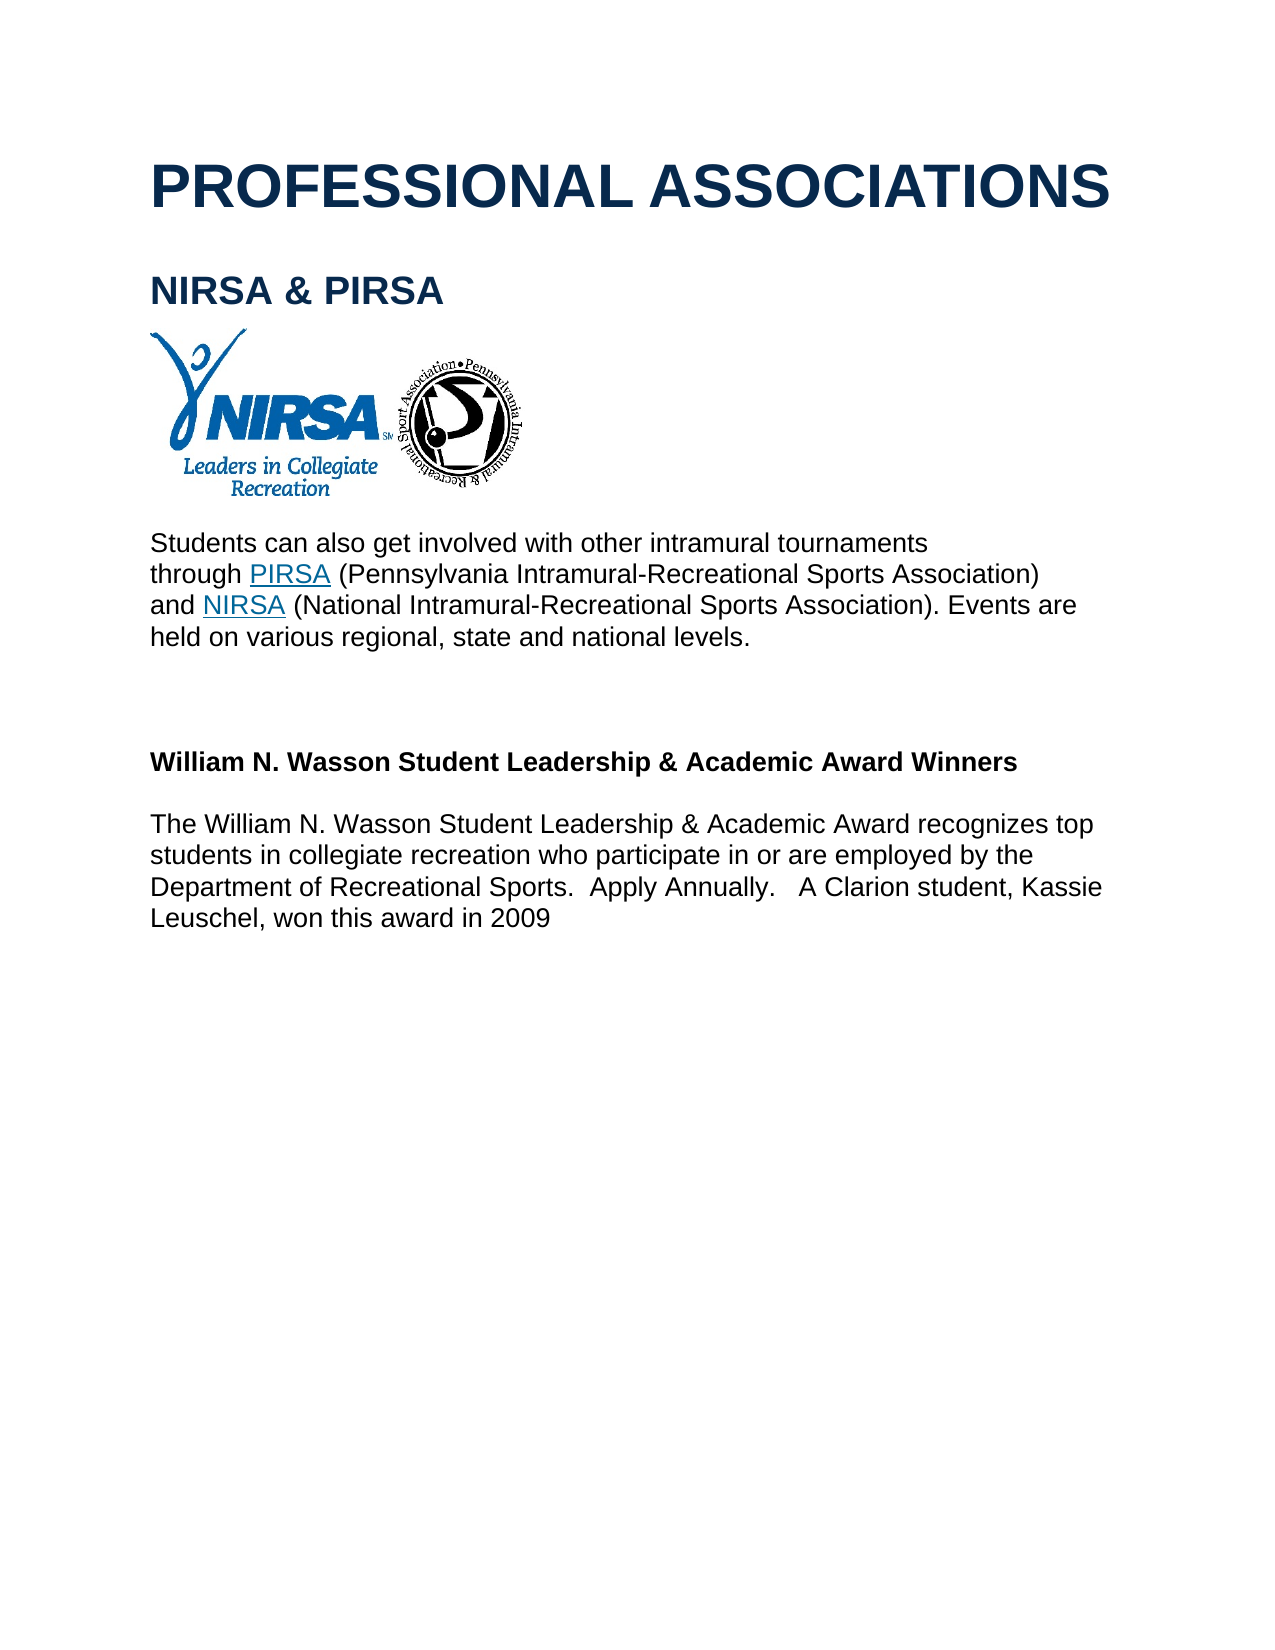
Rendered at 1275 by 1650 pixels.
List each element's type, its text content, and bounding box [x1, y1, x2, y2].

picture [150, 328, 529, 496]
text Students can also get involved with other intramural tournaments through PIRSA (Pennsylvania Intramural-Recreational Sports Association) and NIRSA (National Intramural-Recreational Sports Association). Events are held on various regional, state and national levels. [150, 527, 1125, 652]
text William N. Wasson Student Leadership & Academic Award Winners [150, 746, 1125, 777]
text PROFESSIONAL ASSOCIATIONS [150, 150, 1125, 221]
text The William N. Wasson Student Leadership & Academic Award recognizes top students in collegiate recreation who participate in or are employed by the Department of Recreational Sports. Apply Annually. A Clarion student, Kassie Leuschel, won this award in 2009 [150, 808, 1125, 933]
text NIRSA & PIRSA [150, 267, 1125, 313]
